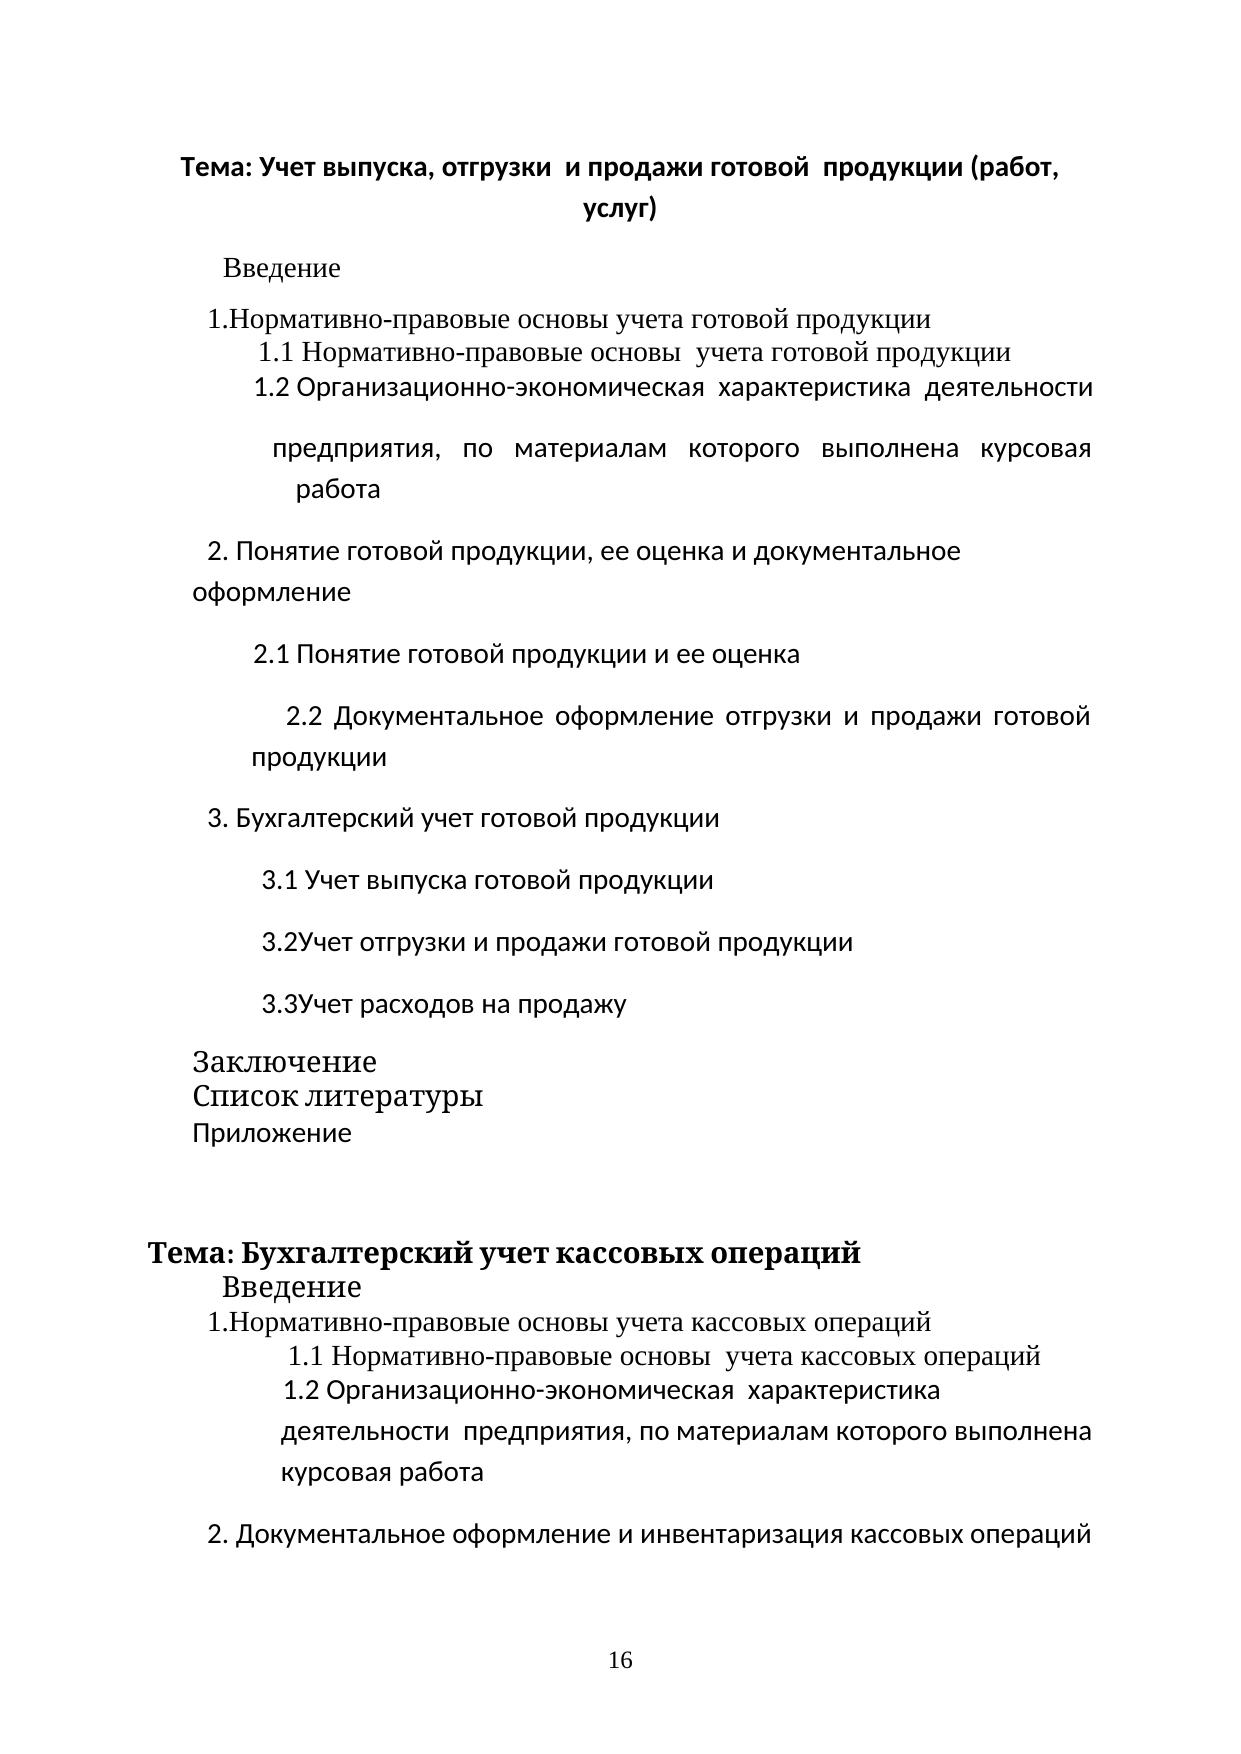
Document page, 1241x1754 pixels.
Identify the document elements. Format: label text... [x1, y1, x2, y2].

text 2.1 Понятие готовой продукции и ее оценка [148, 635, 1092, 671]
text 3.3Учет расходов на продажу [148, 985, 1092, 1020]
text Тема: Учет выпуска, отгрузки и продажи готовой продукции (работ, услуг) [148, 148, 1092, 224]
subtitle Введение [148, 250, 1092, 284]
table_header 1.Нормативно-правовые основы учета кассовых операций 1.1 Нормативно-правовые основы учета кассовых операций [118, 1304, 1137, 1371]
text Приложение [148, 1114, 1092, 1149]
subtitle Тема: Бухгалтерский учет кассовых операций [148, 1237, 1092, 1271]
text 1.2 Организационно-экономическая характеристика деятельности предприятия, по материалам которого выполнена курсовая работа [236, 1371, 1122, 1489]
table_header 1.Нормативно-правовые основы учета готовой продукции 1.1 Нормативно-правовые основы учета готовой продукции [118, 301, 1137, 368]
subtitle Введение [148, 1271, 1092, 1304]
text 2.2 Документальное оформление отгрузки и продажи готовой продукции [207, 697, 1092, 773]
text 2. Документальное оформление и инвентаризация кассовых операций [148, 1515, 1092, 1551]
subtitle Заключение [148, 1047, 1092, 1080]
text 3.1 Учет выпуска готовой продукции [148, 861, 1092, 897]
text 3. Бухгалтерский учет готовой продукции [148, 799, 1092, 835]
text предприятия, по материалам которого выполнена курсовая работа [251, 429, 1092, 506]
subtitle Список литературы [148, 1080, 1092, 1114]
text 2. Понятие готовой продукции, ее оценка и документальное оформление [192, 532, 1092, 609]
text 1.2 Организационно-экономическая характеристика деятельности [207, 368, 1122, 403]
text 3.2Учет отгрузки и продажи готовой продукции [148, 923, 1092, 959]
